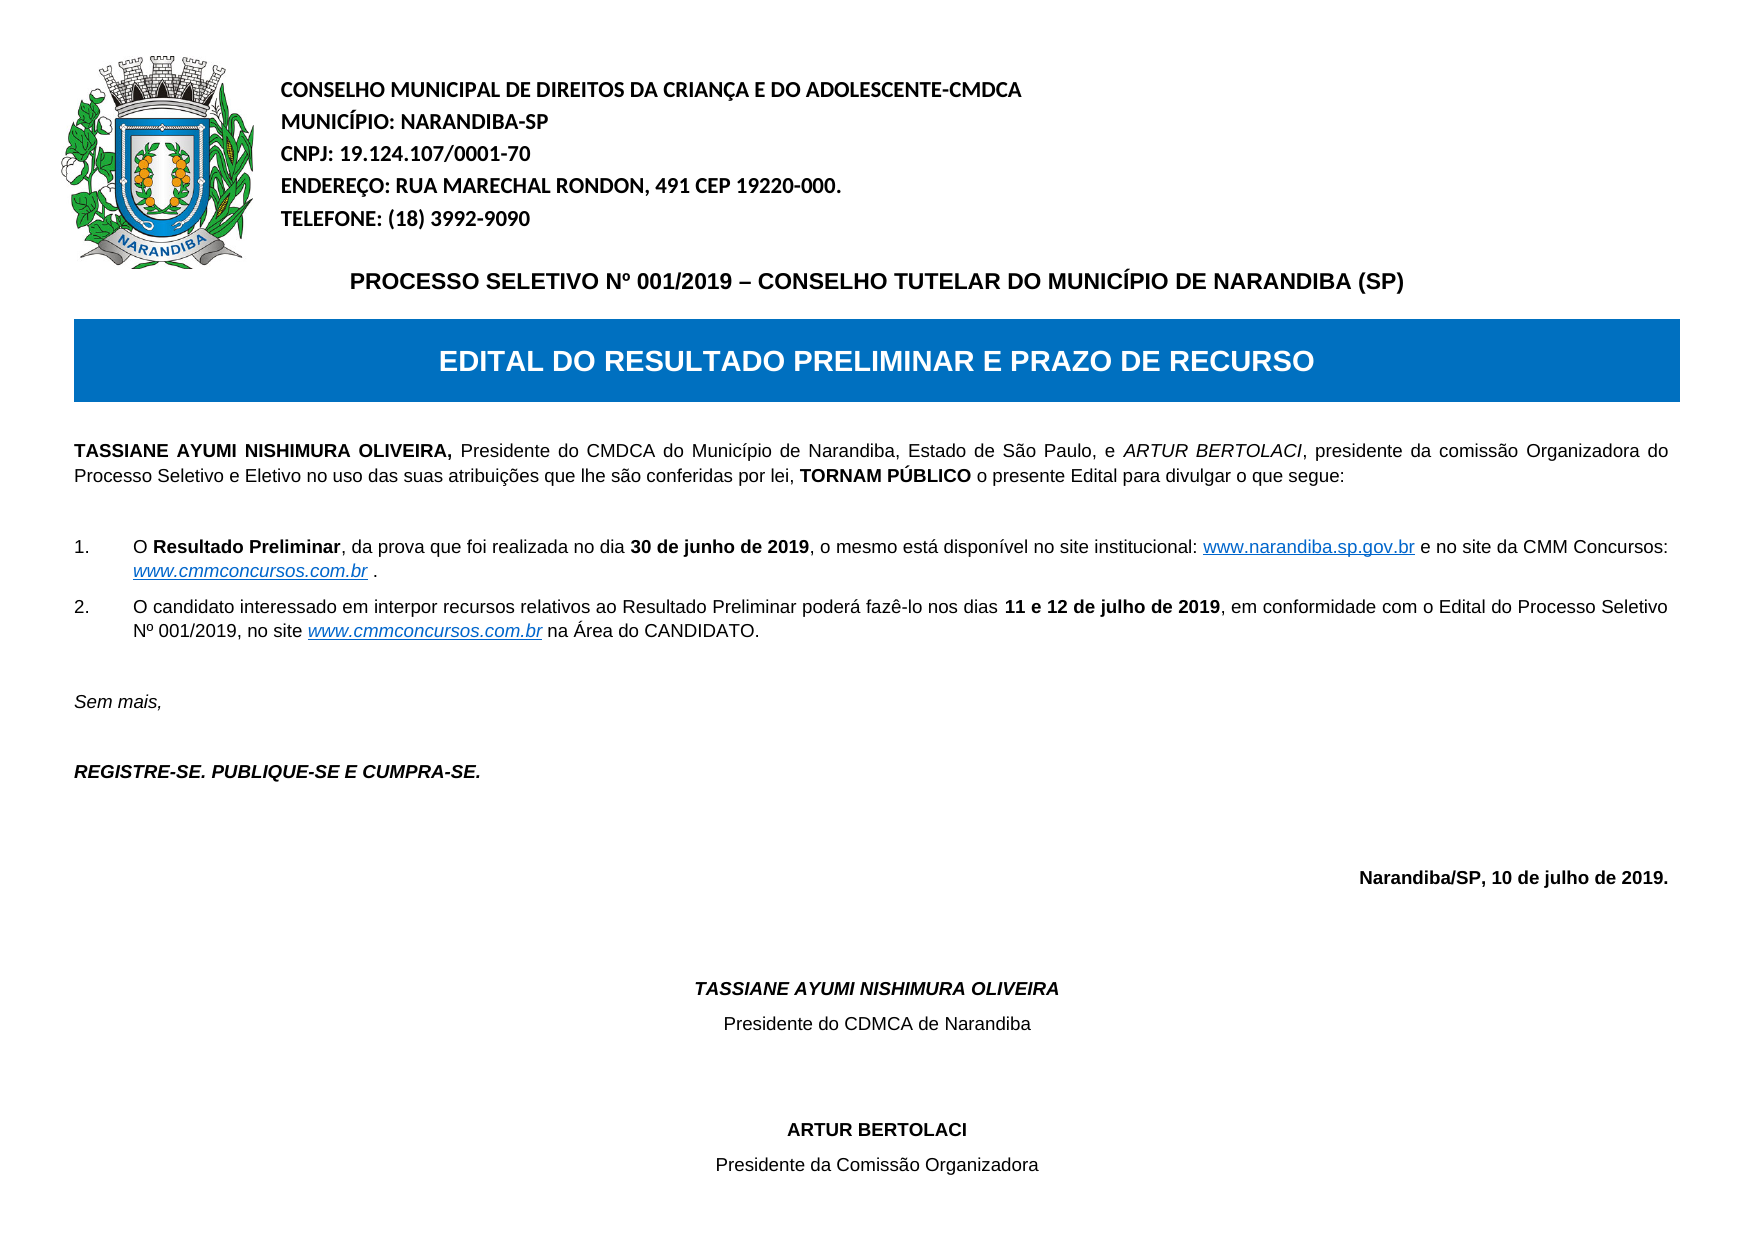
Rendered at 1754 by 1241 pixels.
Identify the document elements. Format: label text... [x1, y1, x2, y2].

picture [61, 56, 254, 268]
text REGISTRE-SE. PUBLIQUE-SE E CUMPRA-SE. [74, 761, 1668, 783]
text PROCESSO SELETIVO Nº 001/2019 – CONSELHO TUTELAR DO MUNICÍPIO DE NARANDIBA (SP) [15, 268, 1739, 294]
text Sem mais, [74, 691, 1668, 712]
text Presidente do CDMCA de Narandiba [15, 1013, 1739, 1034]
list O candidato interessado em interpor recursos relativos ao Resultado Preliminar poderá fazê-lo nos dias 11 e 12 de julho de 2019, em conformidade com o Edital do Processo Seletivo Nº 001/2019, no site www.cmmconcursos.com.br na Área do CANDIDATO. [74, 596, 1668, 642]
text Presidente da Comissão Organizadora [15, 1154, 1739, 1175]
text ARTUR BERTOLACI [15, 1119, 1739, 1140]
text TASSIANE AYUMI NISHIMURA OLIVEIRA, Presidente do CMDCA do Município de Narandiba, Estado de São Paulo, e ARTUR BERTOLACI, presidente da comissão Organizadora do Processo Seletivo e Eletivo no uso das suas atribuições que lhe são conferidas por lei, TORNAM PÚBLICO o presente Edital para divulgar o que segue: [74, 440, 1668, 487]
text Narandiba/SP, 10 de julho de 2019. [90, 867, 1668, 888]
text TASSIANE AYUMI NISHIMURA OLIVEIRA [15, 978, 1739, 999]
table_header EDITAL DO RESULTADO PRELIMINAR E PRAZO DE RECURSO [74, 319, 1680, 402]
list O Resultado Preliminar, da prova que foi realizada no dia 30 de junho de 2019, o mesmo está disponível no site institucional: www.narandiba.sp.gov.br e no site da CMM Concursos: www.cmmconcursos.com.br . [74, 536, 1668, 582]
